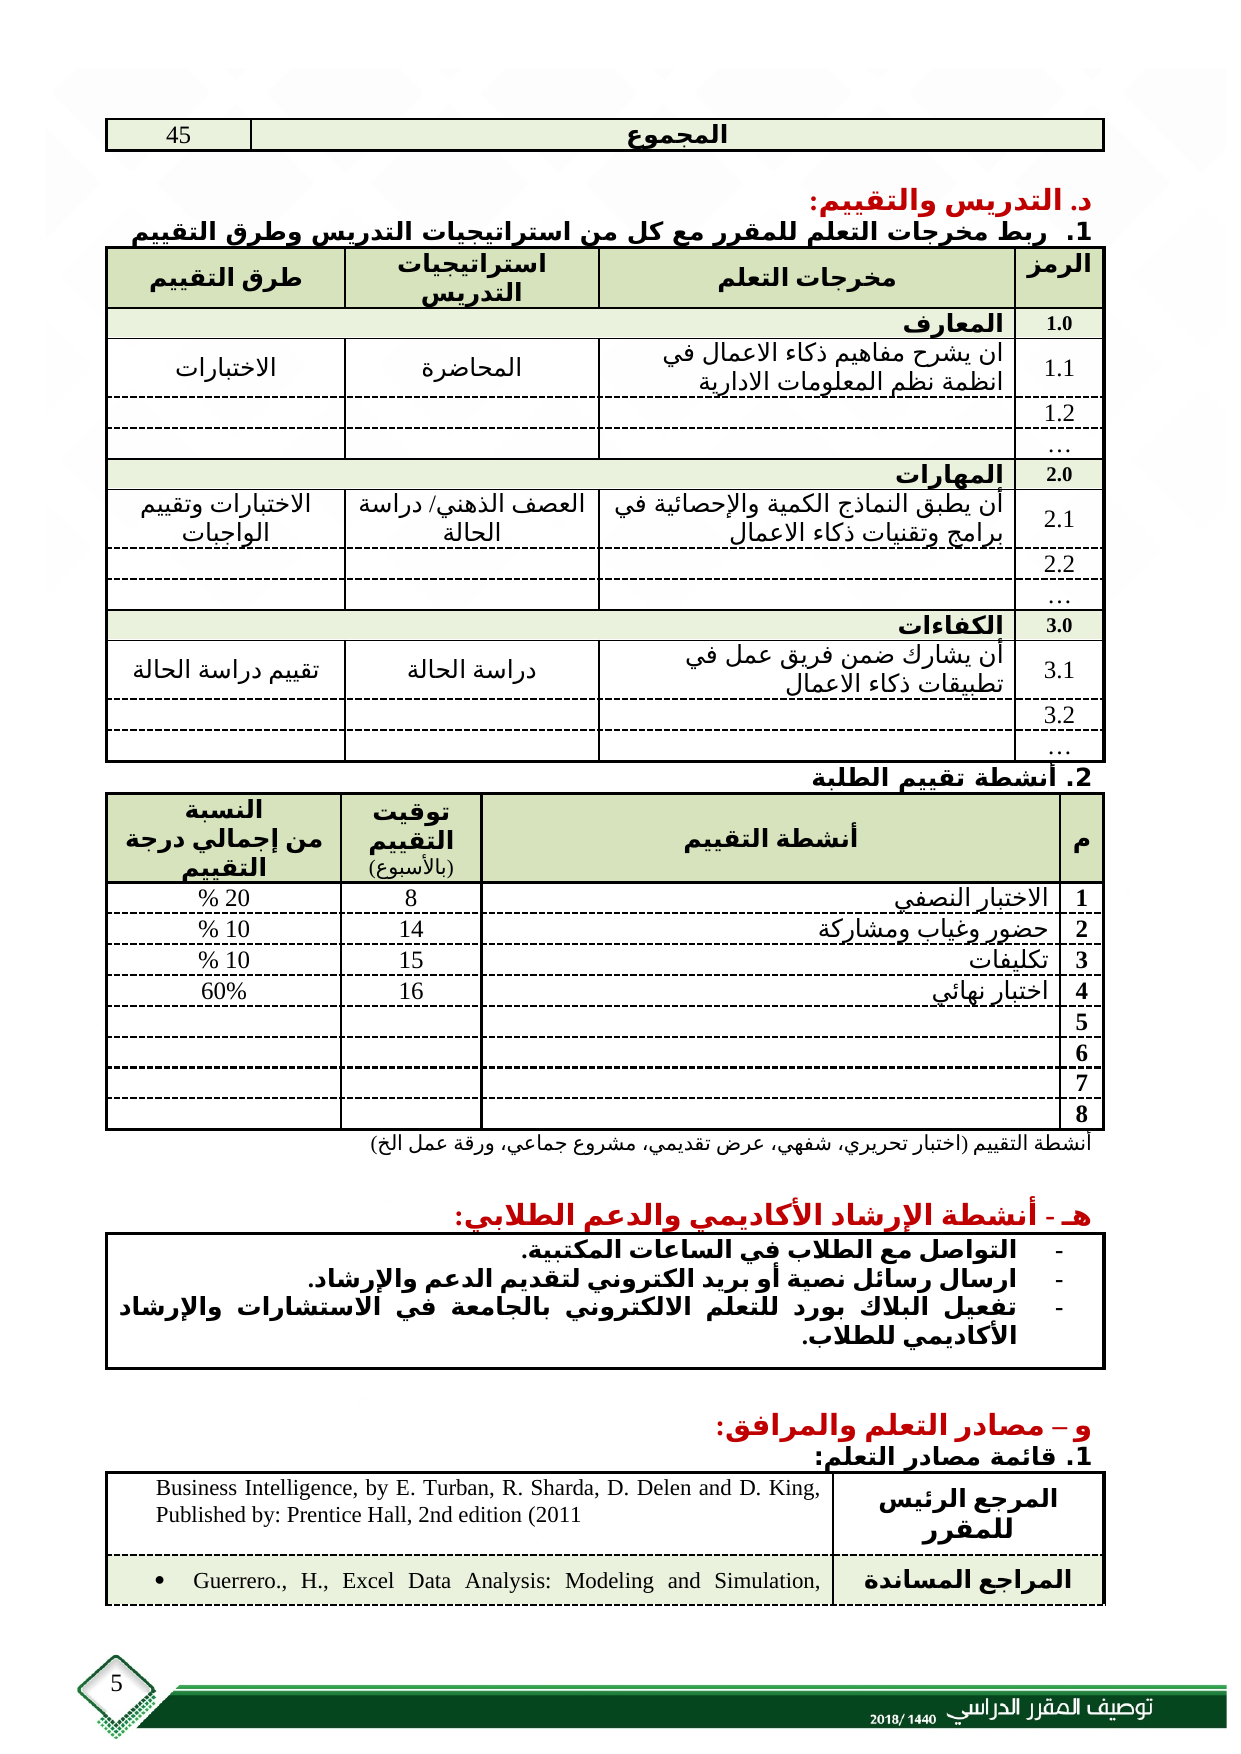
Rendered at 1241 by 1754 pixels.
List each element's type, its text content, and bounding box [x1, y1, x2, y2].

table_cell [600, 547, 1014, 578]
table_cell المهارات [108, 460, 1014, 488]
table_cell [346, 396, 598, 427]
subtitle 1. ربط مخرجات التعلم للمقرر مع كل من استراتيجيات التدريس وطرق التقييم [118, 217, 1092, 246]
subtitle 1. قائمة مصادر التعلم: [118, 1442, 1092, 1471]
subtitle د. التدريس والتقييم: [118, 183, 1092, 217]
subtitle 2. أنشطة تقييم الطلبة [118, 763, 1092, 792]
table_cell [483, 1005, 1059, 1036]
table_cell اختبار نهائي [483, 974, 1059, 1005]
table_cell [483, 1066, 1059, 1097]
table_cell 1.2 [1016, 396, 1102, 427]
table_cell العصف الذهني/ دراسة الحالة [346, 490, 598, 547]
table_cell [342, 1005, 480, 1036]
table_header Business Intelligence, by E. Turban, R. Sharda, D. Delen and D. King, Published by: Prentice Hall, 2nd edition (2011 [108, 1474, 832, 1553]
table_cell 14 [342, 912, 480, 943]
table_header توقيت التقييم (بالأسبوع) [342, 795, 480, 881]
table_cell دراسة الحالة [346, 641, 598, 698]
table_header طرق التقييم [108, 249, 344, 307]
table_cell 10 % [108, 912, 340, 943]
table_cell المراجع المساندة [834, 1554, 1102, 1604]
table_cell 4 [1061, 974, 1102, 1005]
table_cell 3.2 [1016, 698, 1102, 729]
table_cell [108, 1097, 340, 1128]
table_cell [600, 427, 1014, 458]
table_cell ان يشرح مفاهيم ذكاء الاعمال في انظمة نظم المعلومات الادارية [600, 339, 1014, 396]
table_cell المعارف [108, 309, 1014, 337]
table_cell 2.0 [1016, 460, 1102, 488]
table_cell [342, 1036, 480, 1066]
table_cell 16 [342, 974, 480, 1005]
table_cell 1.0 [1016, 309, 1102, 337]
table_cell [346, 698, 598, 729]
table_cell [108, 1066, 340, 1097]
table_cell … [1016, 729, 1102, 760]
table_cell 45 [108, 120, 250, 149]
table_cell 3.1 [1016, 641, 1102, 698]
table_cell 20 % [108, 884, 340, 912]
table_cell [483, 1036, 1059, 1066]
table_cell 8 [342, 884, 480, 912]
table_cell أن يطبق النماذج الكمية والإحصائية في برامج وتقنيات ذكاء الاعمال [600, 490, 1014, 547]
table_cell 3.0 [1016, 611, 1102, 639]
table_cell المحاضرة [346, 339, 598, 396]
table_cell 60% [108, 974, 340, 1005]
picture [45, 68, 1227, 1739]
table_cell [346, 578, 598, 609]
subtitle هـ - أنشطة الإرشاد الأكاديمي والدعم الطلابي: [118, 1198, 1092, 1232]
table_header م [1061, 795, 1102, 881]
table_header المرجع الرئيس للمقرر [834, 1474, 1102, 1553]
table_header النسبة من إجمالي درجة التقييم [108, 795, 340, 881]
table_cell [346, 427, 598, 458]
table_cell [346, 547, 598, 578]
table_header مخرجات التعلم [600, 249, 1014, 307]
table_cell 2.2 [1016, 547, 1102, 578]
table_cell [108, 427, 344, 458]
table_header أنشطة التقييم [483, 795, 1059, 881]
table_cell الكفاءات [108, 611, 1014, 639]
table_cell الاختبارات وتقييم الواجبات [108, 490, 344, 547]
table_cell [600, 698, 1014, 729]
table_cell تقييم دراسة الحالة [108, 641, 344, 698]
table_cell 2 [1061, 912, 1102, 943]
table_cell … [1016, 427, 1102, 458]
table_cell [483, 1097, 1059, 1128]
table_cell 1.1 [1016, 339, 1102, 396]
table_header الرمز [1016, 249, 1102, 307]
table_cell [600, 578, 1014, 609]
table_cell 15 [342, 943, 480, 974]
table_cell [342, 1066, 480, 1097]
table_cell 3 [1061, 943, 1102, 974]
table_cell [108, 1036, 340, 1066]
table_cell 5 [1061, 1005, 1102, 1036]
table_cell [108, 698, 344, 729]
table_cell [108, 729, 344, 760]
table_cell أن يشارك ضمن فريق عمل في تطبيقات ذكاء الاعمال [600, 641, 1014, 698]
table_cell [108, 1554, 832, 1604]
table_cell 2.1 [1016, 490, 1102, 547]
table_cell [108, 547, 344, 578]
table_cell 1 [1061, 884, 1102, 912]
text أنشطة التقييم (اختبار تحريري، شفهي، عرض تقديمي، مشروع جماعي، ورقة عمل الخ) [118, 1131, 1092, 1155]
table_cell الاختبارات [108, 339, 344, 396]
table_header التواصل مع الطلاب في الساعات المكتبية. ارسال رسائل نصية أو بريد الكتروني لتقديم الدعم والإرشاد. تفعيل البلاك بورد للتعلم الالكتروني بالجامعة في الاستشارات والإرشاد الأكاديمي للطلاب. [108, 1235, 1102, 1367]
table_cell [108, 1005, 340, 1036]
table_cell [600, 396, 1014, 427]
table_cell [600, 729, 1014, 760]
table_cell [342, 1097, 480, 1128]
table_cell … [1016, 578, 1102, 609]
subtitle و – مصادر التعلم والمرافق: [118, 1408, 1092, 1442]
table_cell [346, 729, 598, 760]
table_cell الاختبار النصفي [483, 884, 1059, 912]
table_cell 6 [1061, 1036, 1102, 1066]
table_cell 10 % [108, 943, 340, 974]
table_cell 8 [1061, 1097, 1102, 1128]
table_cell [108, 578, 344, 609]
table_cell 7 [1061, 1066, 1102, 1097]
table_cell [108, 396, 344, 427]
table_cell المجموع [252, 120, 1102, 149]
table_header استراتيجيات التدريس [346, 249, 598, 307]
table_cell حضور وغياب ومشاركة [483, 912, 1059, 943]
table_cell تكليفات [483, 943, 1059, 974]
